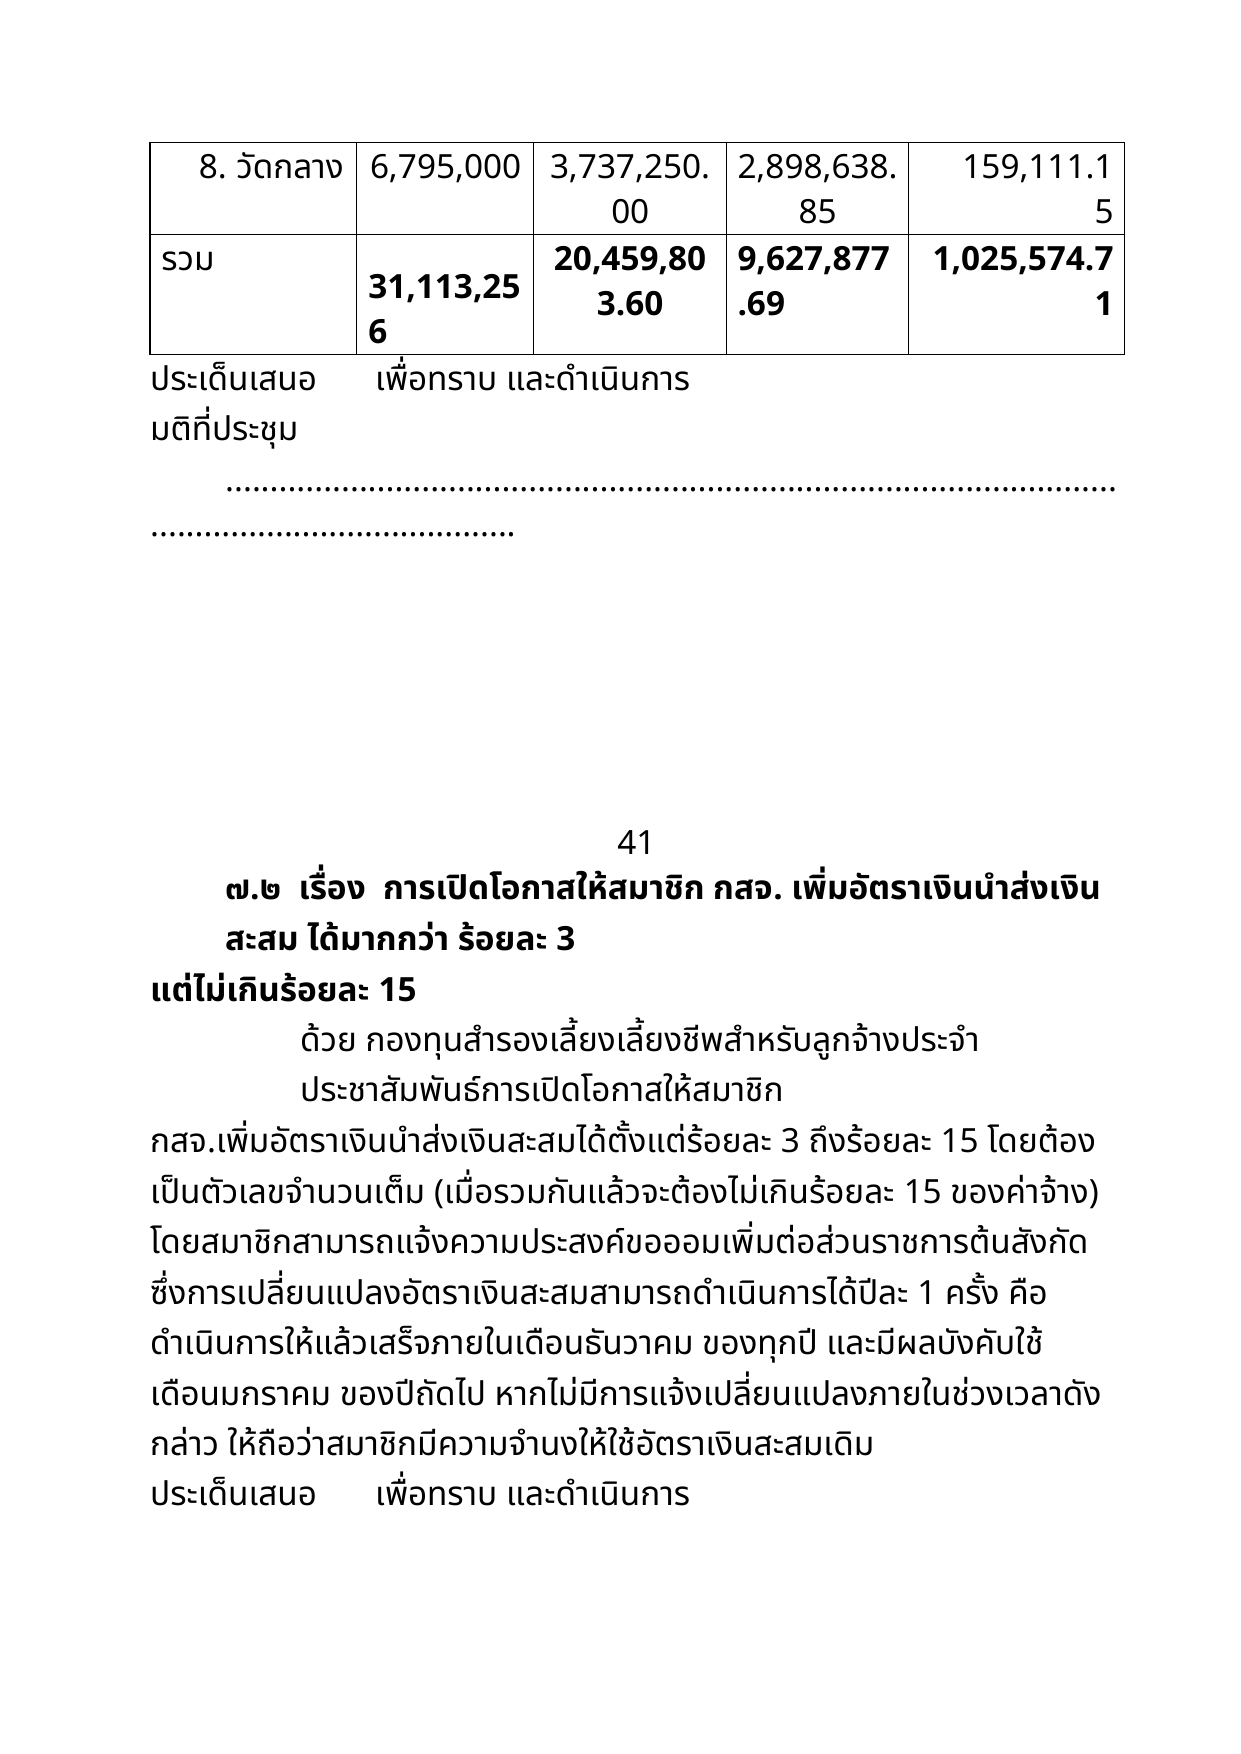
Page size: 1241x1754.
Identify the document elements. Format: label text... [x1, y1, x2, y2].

table_cell รวม [151, 235, 356, 353]
table_cell 3,737,250.00 [534, 143, 726, 234]
table_cell 9,627,877.69 [727, 235, 908, 353]
text ประเด็นเสนอ เพื่อทราบ และดำเนินการ [150, 355, 1122, 405]
table_cell 2,898,638.85 [727, 143, 908, 234]
text มติที่ประชุม ............................................................................................................................................. [150, 405, 1122, 546]
table_cell 6,795,000 [357, 143, 533, 234]
text แต่ไม่เกินร้อยละ 15 [150, 965, 1122, 1016]
list ๗.๒ เรื่อง การเปิดโอกาสให้สมาชิก กสจ. เพิ่มอัตราเงินนำส่งเงินสะสม ได้มากกว่า ร้อยละ 3 [225, 864, 1122, 965]
table_cell 159,111.15 [909, 143, 1124, 234]
table_cell 20,459,803.60 [534, 235, 726, 353]
text กสจ.เพิ่มอัตราเงินนำส่งเงินสะสมได้ตั้งแต่ร้อยละ 3 ถึงร้อยละ 15 โดยต้องเป็นตัวเลขจำนวนเต็ม (เมื่อรวมกันแล้วจะต้องไม่เกินร้อยละ 15 ของค่าจ้าง) โดยสมาชิกสามารถแจ้งความประสงค์ขอออมเพิ่มต่อส่วนราชการต้นสังกัด ซึ่งการเปลี่ยนแปลงอัตราเงินสะสมสามารถดำเนินการได้ปีละ 1 ครั้ง คือ ดำเนินการให้แล้วเสร็จภายในเดือนธันวาคม ของทุกปี และมีผลบังคับใช้ เดือนมกราคม ของปีถัดไป หากไม่มีการแจ้งเปลี่ยนแปลงภายในช่วงเวลาดังกล่าว ให้ถือว่าสมาชิกมีความจำนงให้ใช้อัตราเงินสะสมเดิม [150, 1117, 1122, 1470]
text 41 [150, 819, 1122, 864]
table_cell วัดกลาง [151, 143, 356, 234]
text ประเด็นเสนอ เพื่อทราบ และดำเนินการ [150, 1470, 1122, 1521]
table_cell 1,025,574.71 [909, 235, 1124, 353]
list ด้วย กองทุนสำรองเลี้ยงเลี้ยงชีพสำหรับลูกจ้างประจำ ประชาสัมพันธ์การเปิดโอกาสให้สมาชิก [300, 1016, 1122, 1117]
table_cell 31,113,256 [357, 235, 533, 353]
